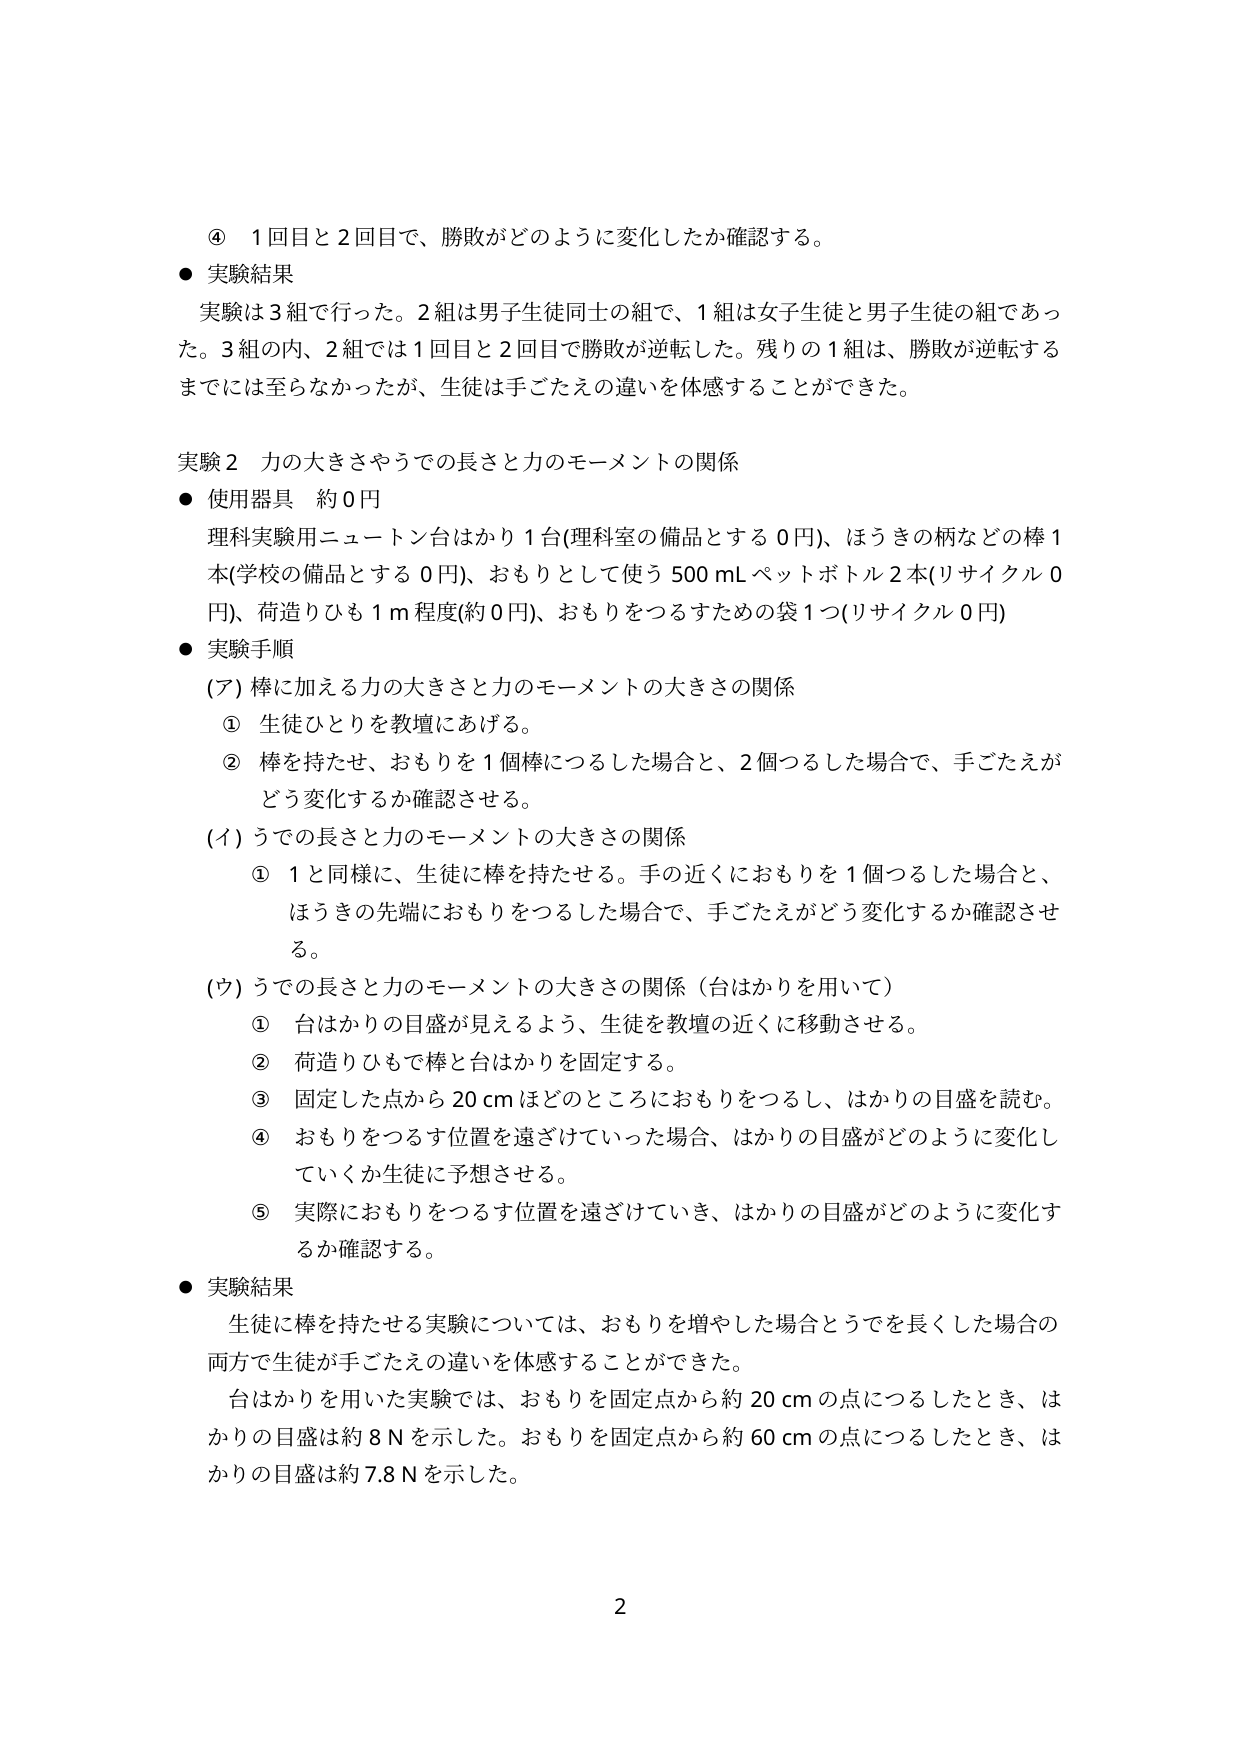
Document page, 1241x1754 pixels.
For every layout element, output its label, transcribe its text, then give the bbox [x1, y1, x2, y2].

list 実験手順 [177, 629, 1063, 667]
list うでの長さと力のモーメントの大きさの関係（台はかりを用いて） [207, 967, 1063, 1004]
list 実際におもりをつるす位置を遠ざけていき、はかりの目盛がどのように変化するか確認する。 [251, 1192, 1063, 1267]
list 台はかりを用いた実験では、おもりを固定点から約20 cmの点につるしたとき、はかりの目盛は約8 Nを示した。おもりを固定点から約60 cmの点につるしたとき、はかりの目盛は約7.8 Nを示した。 [207, 1379, 1063, 1492]
list 生徒に棒を持たせる実験については、おもりを増やした場合とうでを長くした場合の両方で生徒が手ごたえの違いを体感することができた。 [207, 1304, 1063, 1379]
list 実験結果 [177, 254, 1063, 292]
list 棒を持たせ、おもりを1個棒につるした場合と、2個つるした場合で、手ごたえがどう変化するか確認させる。 [222, 742, 1063, 817]
list 生徒ひとりを教壇にあげる。 [222, 704, 1063, 742]
text 実験2 力の大きさやうでの長さと力のモーメントの関係 [177, 442, 1063, 479]
text 実験は3組で行った。2組は男子生徒同士の組で、1組は女子生徒と男子生徒の組であった。3組の内、2組では1回目と2回目で勝敗が逆転した。残りの1組は、勝敗が逆転するまでには至らなかったが、生徒は手ごたえの違いを体感することができた。 [177, 292, 1063, 404]
list 荷造りひもで棒と台はかりを固定する。 [251, 1042, 1063, 1079]
list 台はかりの目盛が見えるよう、生徒を教壇の近くに移動させる。 [251, 1004, 1063, 1042]
list うでの長さと力のモーメントの大きさの関係 [207, 817, 1063, 854]
list 理科実験用ニュートン台はかり1台(理科室の備品とする 0円)、ほうきの柄などの棒1本(学校の備品とする 0円)、おもりとして使う500 mLペットボトル2本(リサイクル 0円)、荷造りひも1 m程度(約0円)、おもりをつるすための袋1つ(リサイクル 0円) [207, 517, 1063, 629]
list おもりをつるす位置を遠ざけていった場合、はかりの目盛がどのように変化していくか生徒に予想させる。 [251, 1117, 1063, 1192]
list 1と同様に、生徒に棒を持たせる。手の近くにおもりを1個つるした場合と、ほうきの先端におもりをつるした場合で、手ごたえがどう変化するか確認させる。 [251, 854, 1063, 967]
list 棒に加える力の大きさと力のモーメントの大きさの関係 [207, 667, 1063, 704]
list 1回目と2回目で、勝敗がどのように変化したか確認する。 [207, 217, 1063, 254]
list 使用器具 約0円 [177, 479, 1063, 517]
list 実験結果 [177, 1267, 1063, 1304]
list 固定した点から20 cmほどのところにおもりをつるし、はかりの目盛を読む。 [251, 1079, 1063, 1117]
